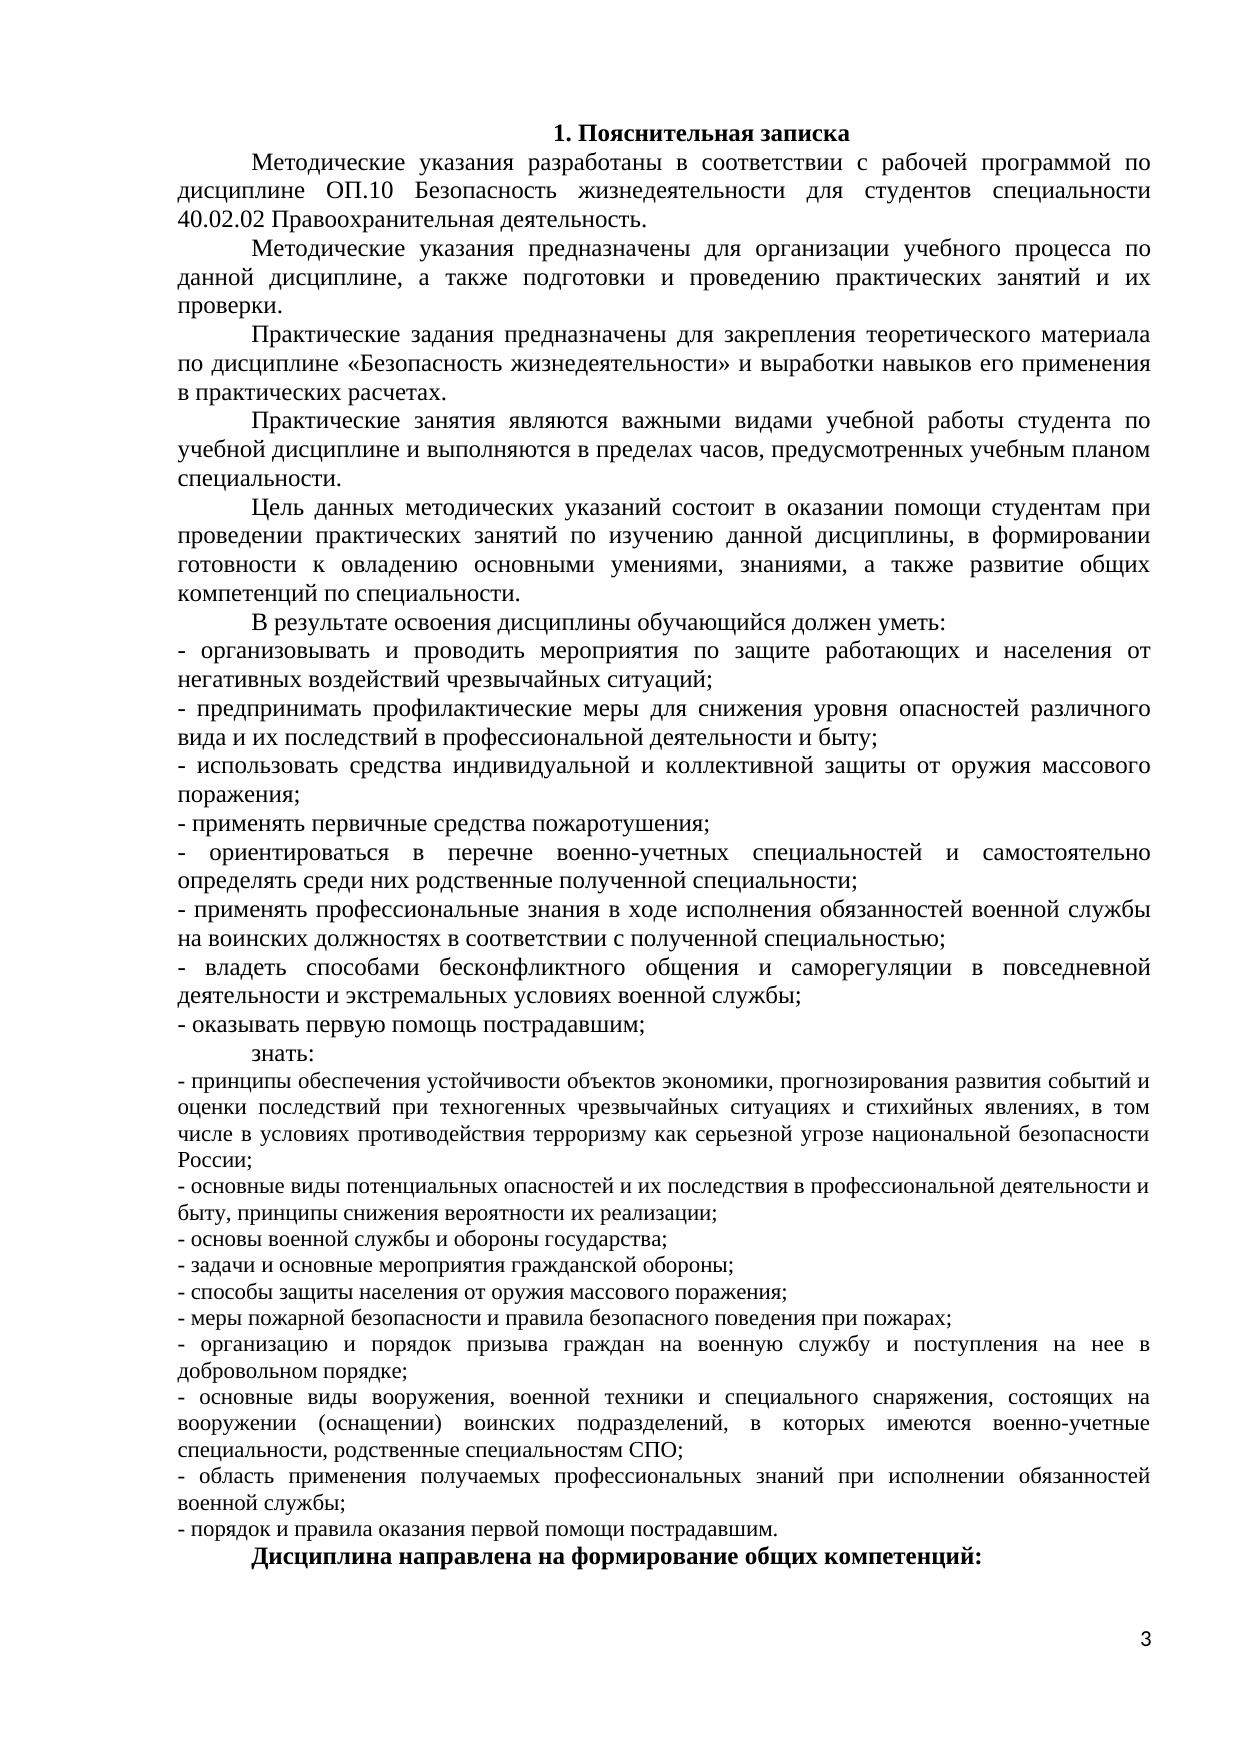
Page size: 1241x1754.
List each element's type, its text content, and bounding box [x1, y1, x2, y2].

text 1. Пояснительная записка [177, 118, 1152, 147]
text - применять профессиональные знания в ходе исполнения обязанностей военной службы на воинских должностях в соответствии с полученной специальностью; [177, 894, 1152, 952]
text Методические указания предназначены для организации учебного процесса по данной дисциплине, а также подготовки и проведению практических занятий и их проверки. [177, 233, 1152, 319]
text В результате освоения дисциплины обучающийся должен уметь: [177, 607, 1152, 636]
text - применять первичные средства пожаротушения; [177, 808, 1152, 837]
text - способы защиты населения от оружия массового поражения; [177, 1278, 1152, 1304]
text - меры пожарной безопасности и правила безопасного поведения при пожарах; [177, 1304, 1152, 1330]
text - основы военной службы и обороны государства; [177, 1225, 1152, 1251]
text - ориентироваться в перечне военно-учетных специальностей и самостоятельно определять среди них родственные полученной специальности; [177, 837, 1152, 894]
text Практические задания предназначены для закрепления теоретического материала по дисциплине «Безопасность жизнедеятельности» и выработки навыков его применения в практических расчетах. [177, 319, 1152, 406]
text Методические указания разработаны в соответствии с рабочей программой по дисциплине ОП.10 Безопасность жизнедеятельности для студентов специальности 40.02.02 Правоохранительная деятельность. [177, 147, 1152, 233]
text - задачи и основные мероприятия гражданской обороны; [177, 1251, 1152, 1278]
text Практические занятия являются важными видами учебной работы студента по учебной дисциплине и выполняются в пределах часов, предусмотренных учебным планом специальности. [177, 406, 1152, 492]
text - оказывать первую помощь пострадавшим; [177, 1009, 1152, 1038]
text Цель данных методических указаний состоит в оказании помощи студентам при проведении практических занятий по изучению данной дисциплины, в формировании готовности к овладению основными умениями, знаниями, а также развитие общих компетенций по специальности. [177, 492, 1152, 607]
text - основные виды вооружения, военной техники и специального снаряжения, состоящих на вооружении (оснащении) воинских подразделений, в которых имеются военно-учетные специальности, родственные специальностям СПО; [177, 1383, 1152, 1462]
text - основные виды потенциальных опасностей и их последствия в профессиональной деятельности и быту, принципы снижения вероятности их реализации; [177, 1172, 1152, 1225]
text - владеть способами бесконфликтного общения и саморегуляции в повседневной деятельности и экстремальных условиях военной службы; [177, 952, 1152, 1009]
text Дисциплина направлена на формирование общих компетенций: [177, 1541, 1152, 1570]
text - предпринимать профилактические меры для снижения уровня опасностей различного вида и их последствий в профессиональной деятельности и быту; [177, 693, 1152, 751]
text - принципы обеспечения устойчивости объектов экономики, прогнозирования развития событий и оценки последствий при техногенных чрезвычайных ситуациях и стихийных явлениях, в том числе в условиях противодействия терроризму как серьезной угрозе национальной безопасности России; [177, 1067, 1152, 1172]
text - область применения получаемых профессиональных знаний при исполнении обязанностей военной службы; [177, 1462, 1152, 1515]
text - организовывать и проводить мероприятия по защите работающих и населения от негативных воздействий чрезвычайных ситуаций; [177, 636, 1152, 693]
text - использовать средства индивидуальной и коллективной защиты от оружия массового поражения; [177, 751, 1152, 808]
text знать: [177, 1038, 1152, 1067]
text - порядок и правила оказания первой помощи пострадавшим. [177, 1515, 1152, 1541]
text - организацию и порядок призыва граждан на военную службу и поступления на нее в добровольном порядке; [177, 1330, 1152, 1383]
